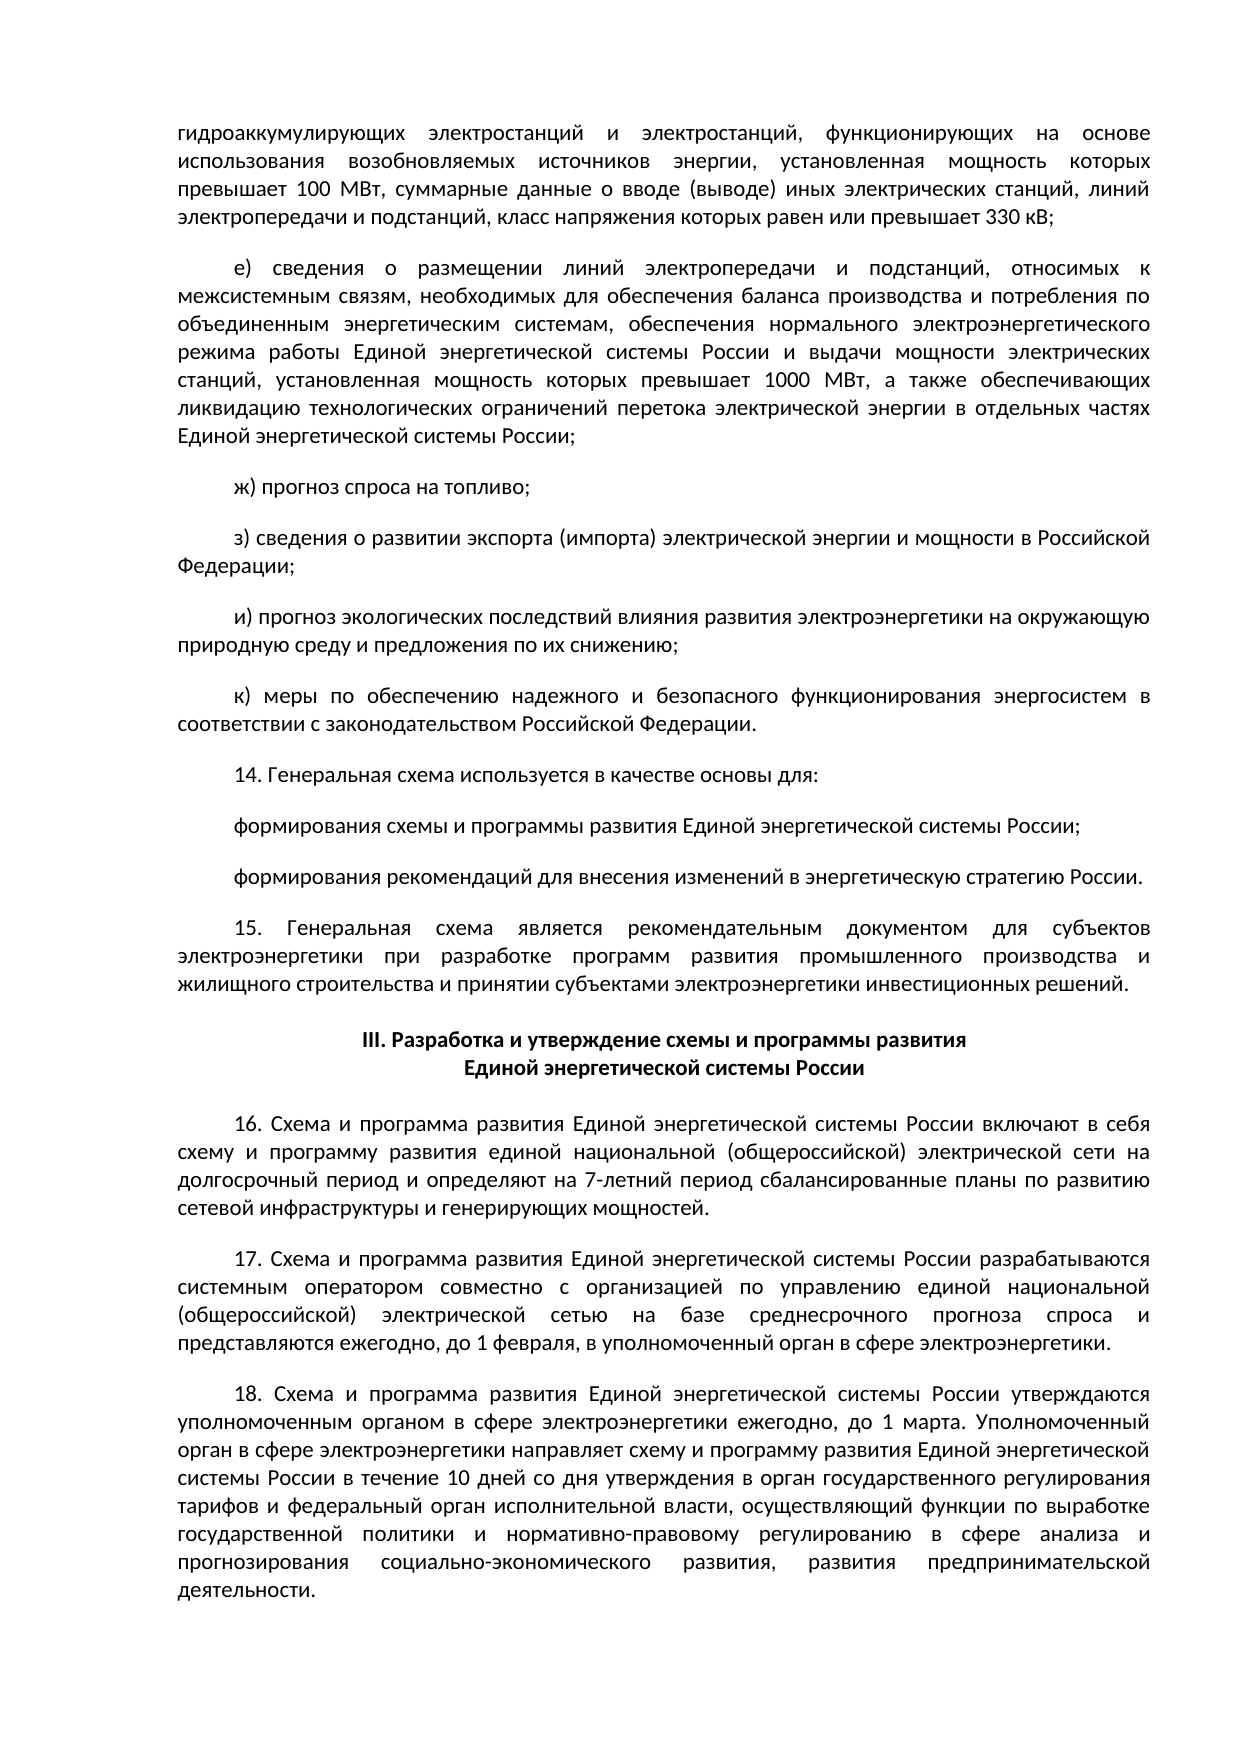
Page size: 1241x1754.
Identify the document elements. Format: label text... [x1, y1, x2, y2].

text формирования рекомендаций для внесения изменений в энергетическую стратегию России. [177, 862, 1152, 890]
title Единой энергетической системы России [177, 1053, 1152, 1081]
text 18. Схема и программа развития Единой энергетической системы России утверждаются уполномоченным органом в сфере электроэнергетики ежегодно, до 1 марта. Уполномоченный орган в сфере электроэнергетики направляет схему и программу развития Единой энергетической системы России в течение 10 дней со дня утверждения в орган государственного регулирования тарифов и федеральный орган исполнительной власти, осуществляющий функции по выработке государственной политики и нормативно-правовому регулированию в сфере анализа и прогнозирования социально-экономического развития, развития предпринимательской деятельности. [177, 1379, 1152, 1603]
text к) меры по обеспечению надежного и безопасного функционирования энергосистем в соответствии с законодательством Российской Федерации. [177, 681, 1152, 737]
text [177, 118, 1152, 230]
text ж) прогноз спроса на топливо; [177, 472, 1152, 500]
text е) сведения о размещении линий электропередачи и подстанций, относимых к межсистемным связям, необходимых для обеспечения баланса производства и потребления по объединенным энергетическим системам, обеспечения нормального электроэнергетического режима работы Единой энергетической системы России и выдачи мощности электрических станций, установленная мощность которых превышает 1000 МВт, а также обеспечивающих ликвидацию технологических ограничений перетока электрической энергии в отдельных частях Единой энергетической системы России; [177, 253, 1152, 449]
text 15. Генеральная схема является рекомендательным документом для субъектов электроэнергетики при разработке программ развития промышленного производства и жилищного строительства и принятии субъектами электроэнергетики инвестиционных решений. [177, 913, 1152, 997]
text и) прогноз экологических последствий влияния развития электроэнергетики на окружающую природную среду и предложения по их снижению; [177, 602, 1152, 658]
title III. Разработка и утверждение схемы и программы развития [177, 1025, 1152, 1053]
text 14. Генеральная схема используется в качестве основы для: [177, 760, 1152, 788]
text 17. Схема и программа развития Единой энергетической системы России разрабатываются системным оператором совместно с организацией по управлению единой национальной (общероссийской) электрической сетью на базе среднесрочного прогноза спроса и представляются ежегодно, до 1 февраля, в уполномоченный орган в сфере электроэнергетики. [177, 1244, 1152, 1356]
text 16. Схема и программа развития Единой энергетической системы России включают в себя схему и программу развития единой национальной (общероссийской) электрической сети на долгосрочный период и определяют на 7-летний период сбалансированные планы по развитию сетевой инфраструктуры и генерирующих мощностей. [177, 1109, 1152, 1221]
text формирования схемы и программы развития Единой энергетической системы России; [177, 811, 1152, 839]
text з) сведения о развитии экспорта (импорта) электрической энергии и мощности в Российской Федерации; [177, 523, 1152, 579]
